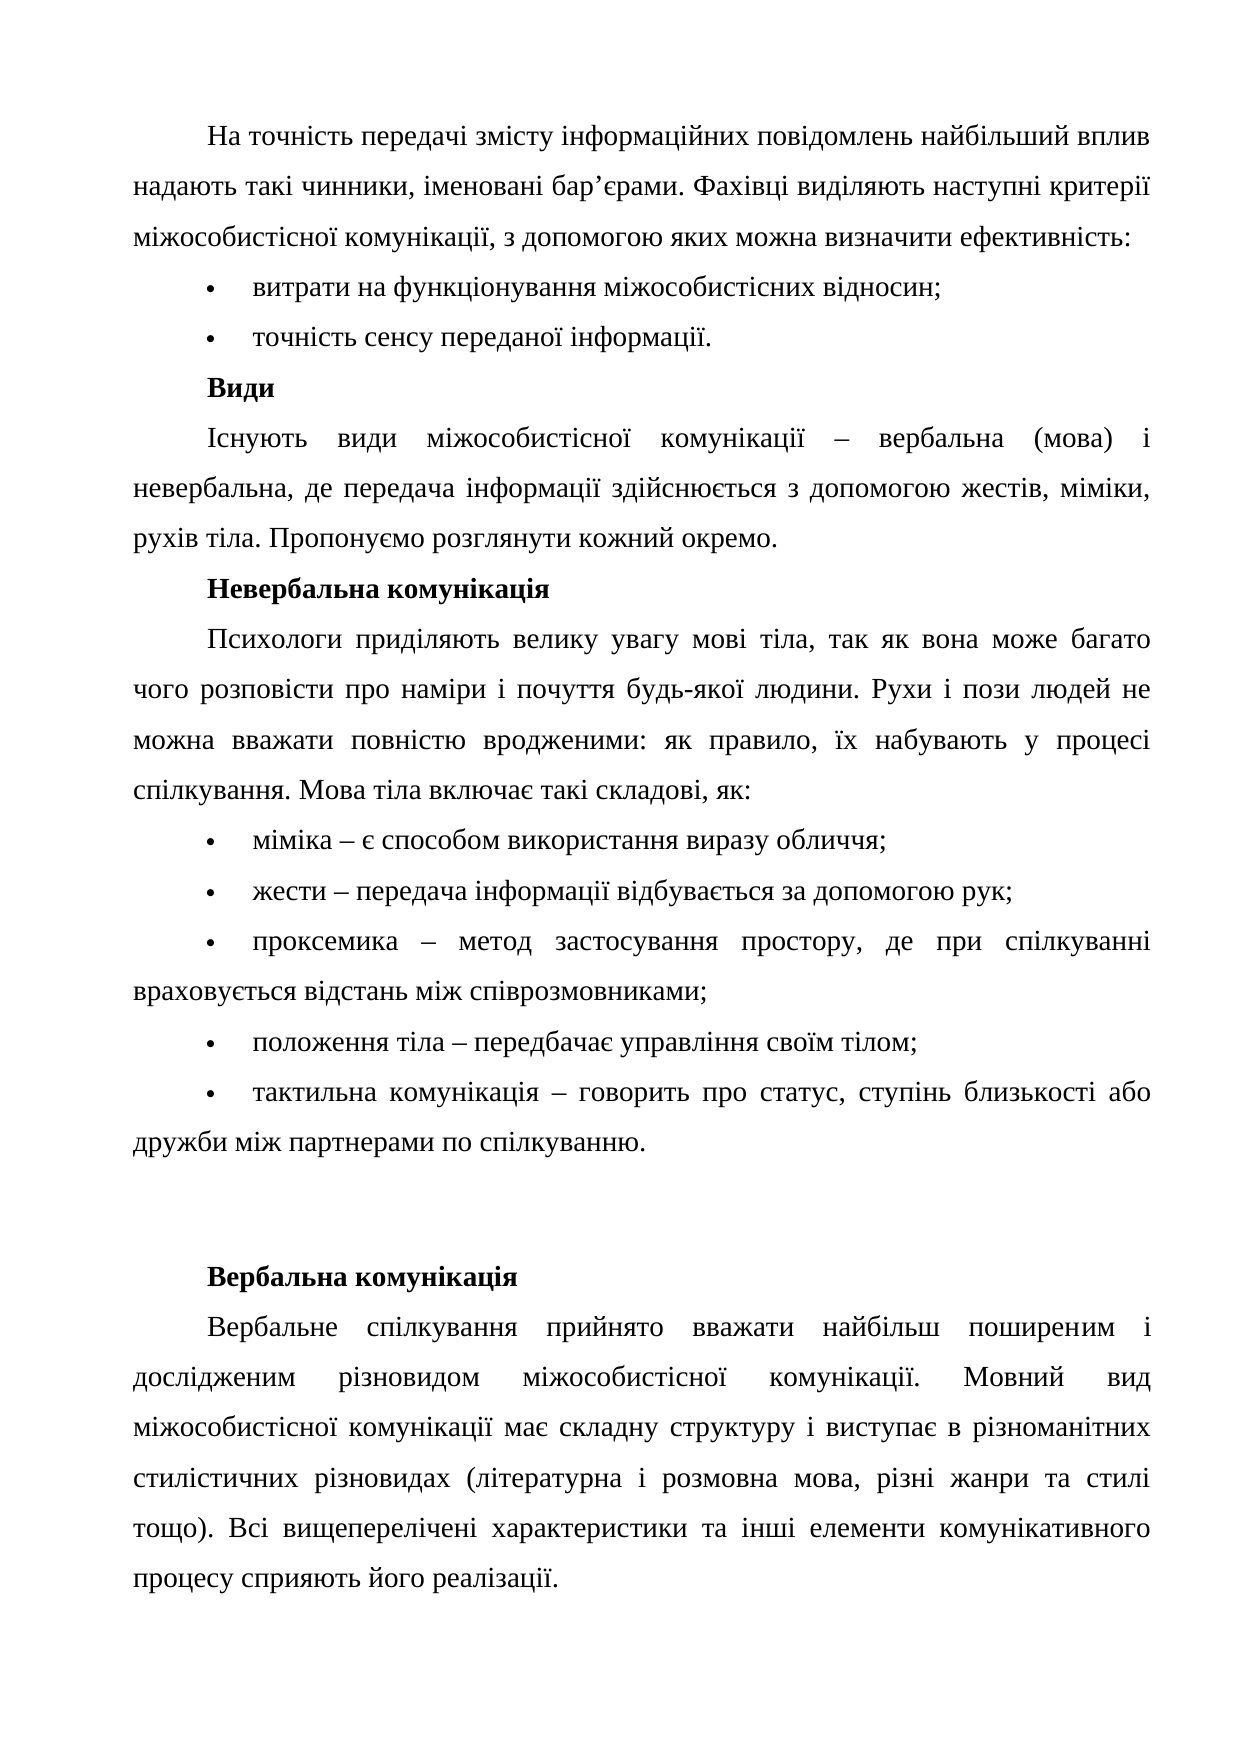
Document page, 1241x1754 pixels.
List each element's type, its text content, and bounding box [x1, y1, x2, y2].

list Психологи приділяють велику увагу мові тіла, так як вона може багато чого розповісти про наміри і почуття будь-якої людини. Рухи і пози людей не можна вважати повністю вродженими: як правило, їх набувають у процесі спілкування. Мова тіла включає такі складові, як: [133, 621, 1152, 806]
list положення тіла – передбачає управління своїм тілом; [133, 1024, 1152, 1057]
list Існують види міжособистісної комунікації – вербальна (мова) і невербальна, де передача інформації здійснюється з допомогою жестів, міміки, рухів тіла. Пропонуємо розглянути кожний окремо. [133, 420, 1152, 554]
list Види [133, 370, 1152, 403]
list На точність передачі змісту інформаційних повідомлень найбільший вплив надають такі чинники, іменовані бар’єрами. Фахівці виділяють наступні критерії міжособистісної комунікації, з допомогою яких можна визначити ефективність: [133, 118, 1152, 252]
list Невербальна комунікація [133, 571, 1152, 604]
list тактильна комунікація – говорить про статус, ступінь близькості або дружби між партнерами по спілкуванню. [133, 1074, 1152, 1158]
list Вербальна комунікація [133, 1259, 1152, 1292]
list міміка – є способом використання виразу обличчя; [133, 822, 1152, 856]
list витрати на функціонування міжособистісних відносин; [133, 269, 1152, 303]
list жести – передача інформації відбувається за допомогою рук; [133, 873, 1152, 906]
list проксемика – метод застосування простору, де при спілкуванні враховується відстань між співрозмовниками; [133, 923, 1152, 1007]
list Вербальне спілкування прийнято вважати найбільш поширеним і дослідженим різновидом міжособистісної комунікації. Мовний вид міжособистісної комунікації має складну структуру і виступає в різноманітних стилістичних різновидах (літературна і розмовна мова, різні жанри та стилі тощо). Всі вищеперелічені характеристики та інші елементи комунікативного процесу сприяють його реалізації. [133, 1309, 1152, 1594]
list точність сенсу переданої інформації. [133, 319, 1152, 353]
